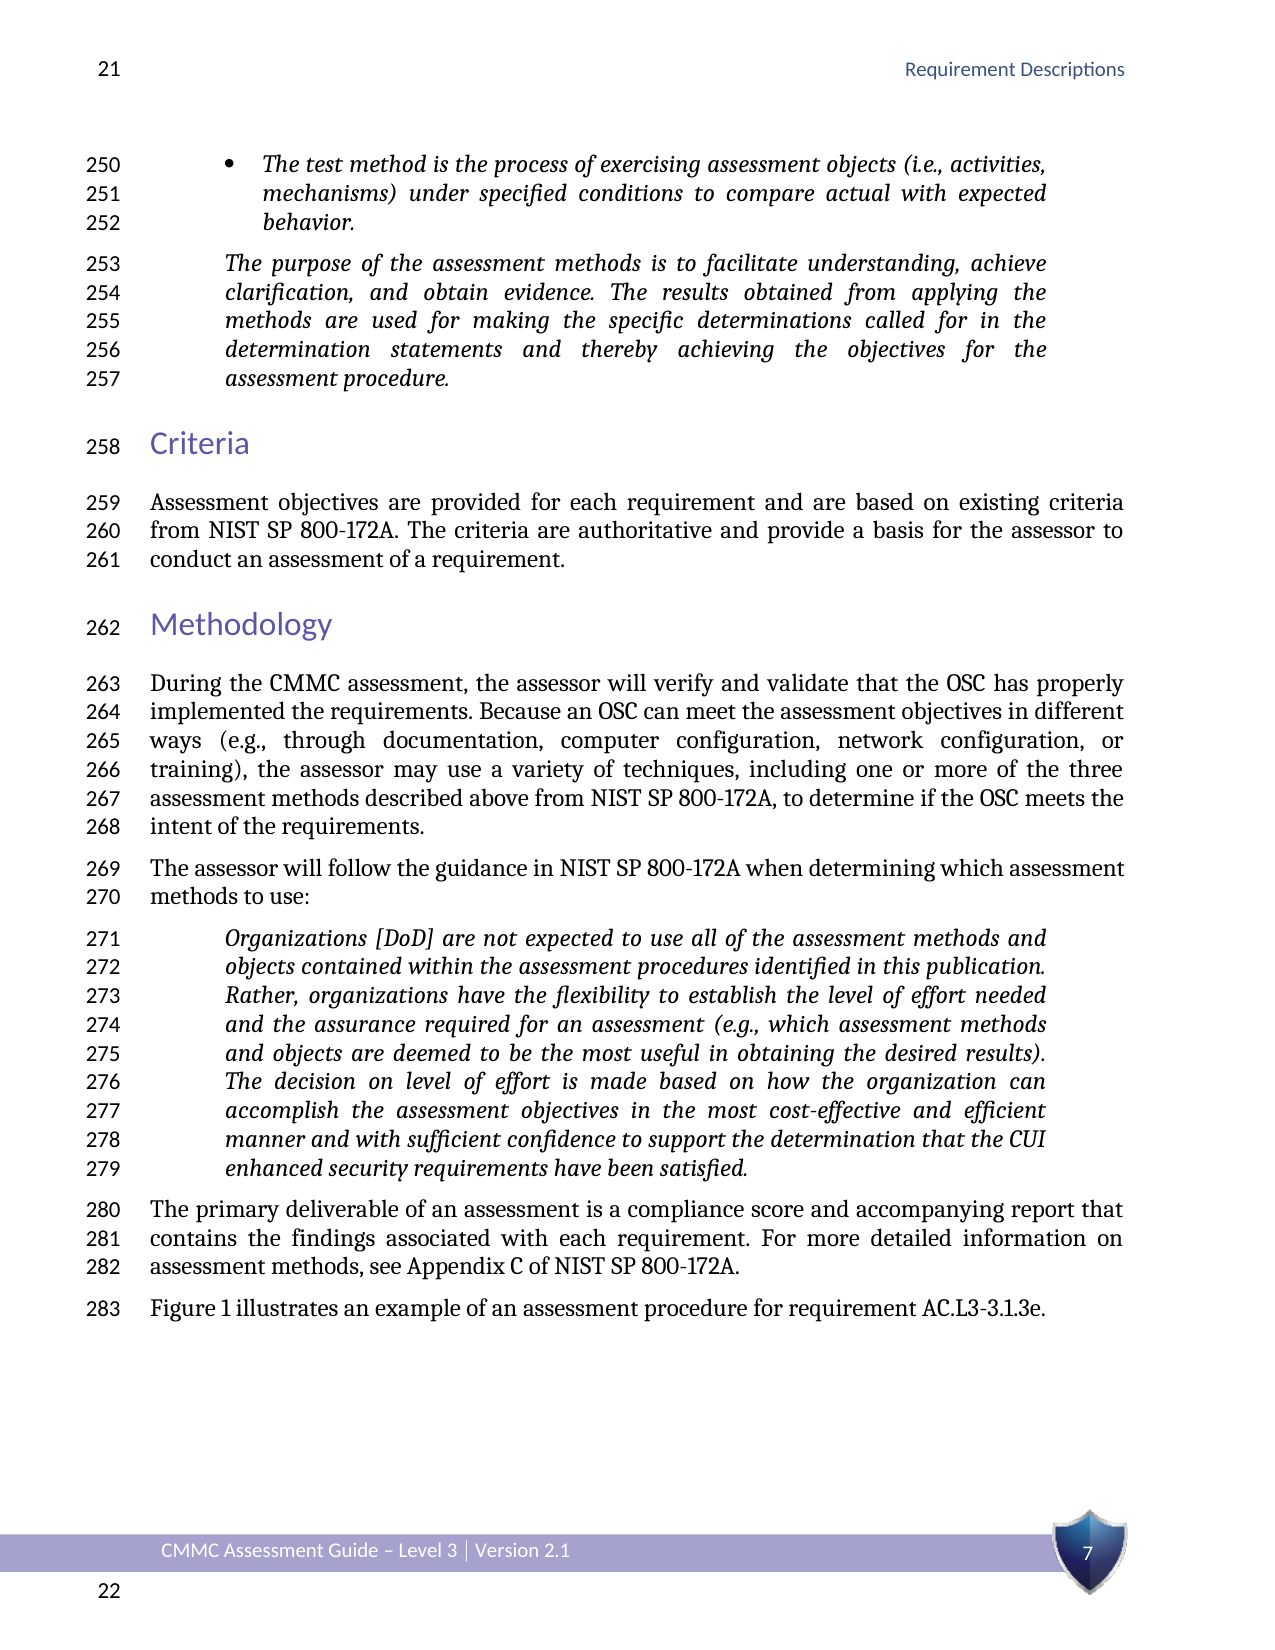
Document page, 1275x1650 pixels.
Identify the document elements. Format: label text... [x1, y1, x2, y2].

text Assessment objectives are provided for each requirement and are based on existing criteria from NIST SP 800-172A. The criteria are authoritative and provide a basis for the assessor to conduct an assessment of a requirement. [150, 487, 1125, 574]
text The assessor will follow the guidance in NIST SP 800-172A when determining which assessment methods to use: [150, 853, 1125, 911]
text The purpose of the assessment methods is to facilitate understanding, achieve clarification, and obtain evidence. The results obtained from applying the methods are used for making the specific determinations called for in the determination statements and thereby achieving the objectives for the assessment procedure. [225, 249, 1050, 392]
subtitle Criteria [150, 422, 1125, 462]
text During the CMMC assessment, the assessor will verify and validate that the OSC has properly implemented the requirements. Because an OSC can meet the assessment objectives in different ways (e.g., through documentation, computer configuration, network configuration, or training), the assessor may use a variety of techniques, including one or more of the three assessment methods described above from NIST SP 800-172A, to determine if the OSC meets the intent of the requirements. [150, 668, 1125, 841]
text Organizations [DoD] are not expected to use all of the assessment methods and objects contained within the assessment procedures identified in this publication. Rather, organizations have the flexibility to establish the level of effort needed and the assurance required for an assessment (e.g., which assessment methods and objects are deemed to be the most useful in obtaining the desired results). The decision on level of effort is made based on how the organization can accomplish the assessment objectives in the most cost-effective and efficient manner and with sufficient confidence to support the determination that the CUI enhanced security requirements have been satisfied. [225, 923, 1050, 1182]
picture [1052, 1509, 1128, 1595]
list The test method is the process of exercising assessment objects (i.e., activities, mechanisms) under specified conditions to compare actual with expected behavior. [225, 150, 1050, 236]
text The primary deliverable of an assessment is a compliance score and accompanying report that contains the findings associated with each requirement. For more detailed information on assessment methods, see Appendix C of NIST SP 800-172A. [150, 1195, 1125, 1281]
subtitle Methodology [150, 603, 1125, 643]
text Figure 1 illustrates an example of an assessment procedure for requirement AC.L3-3.1.3e. [150, 1293, 1125, 1322]
